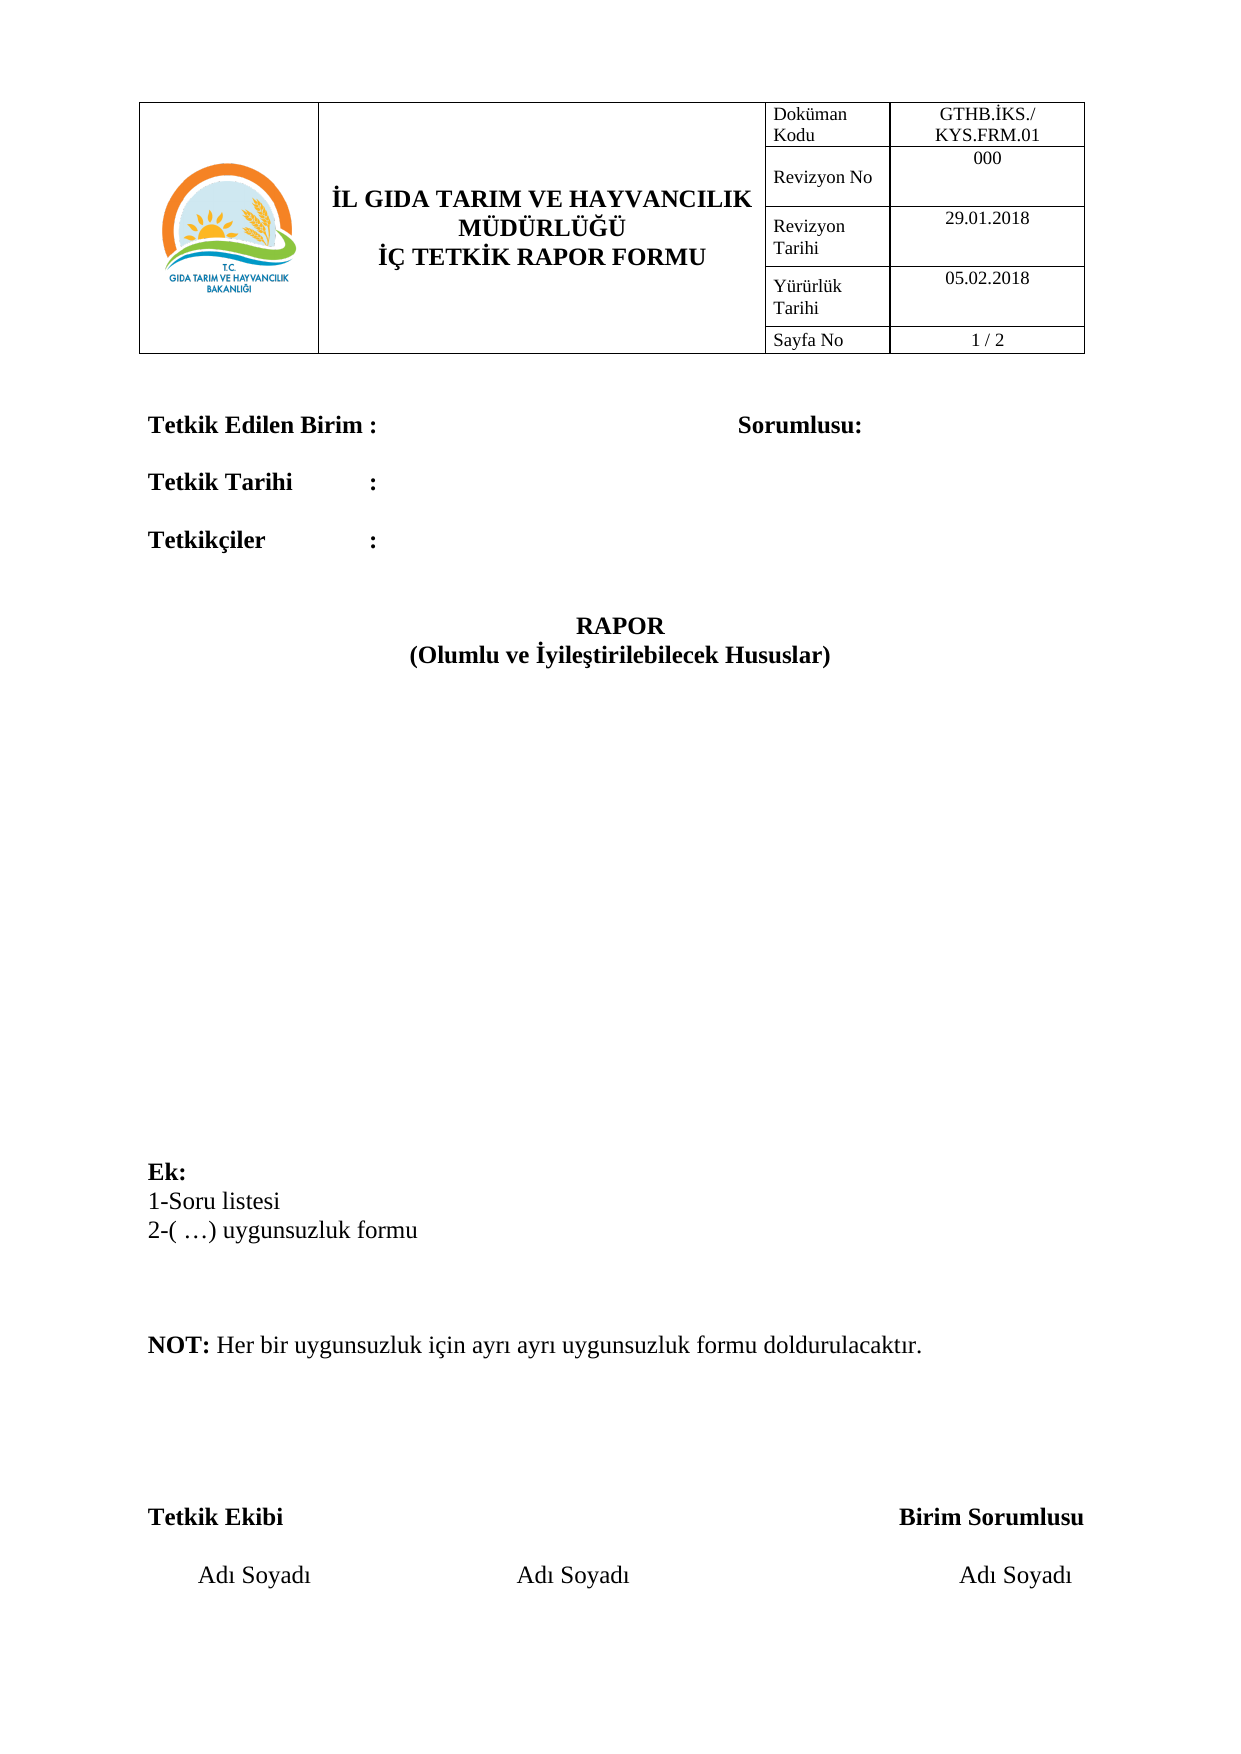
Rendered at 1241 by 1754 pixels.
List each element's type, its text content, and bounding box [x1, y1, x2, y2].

picture [153, 148, 305, 308]
text RAPOR [148, 611, 1093, 640]
text Tetkik Ekibi Birim Sorumlusu [148, 1502, 1093, 1531]
text Tetkikçiler : [148, 525, 1093, 553]
text Adı Soyadı Adı Soyadı Adı Soyadı [148, 1560, 1093, 1588]
text 1-Soru listesi [148, 1186, 1093, 1215]
text Tetkik Edilen Birim : Sorumlusu: [148, 410, 1093, 438]
text Ek: [148, 1157, 1093, 1186]
text NOT: Her bir uygunsuzluk için ayrı ayrı uygunsuzluk formu doldurulacaktır. [148, 1330, 1093, 1358]
text Tetkik Tarihi : [148, 467, 1093, 496]
text 2-( …) uygunsuzluk formu [148, 1215, 1093, 1243]
text (Olumlu ve İyileştirilebilecek Hususlar) [148, 640, 1093, 668]
